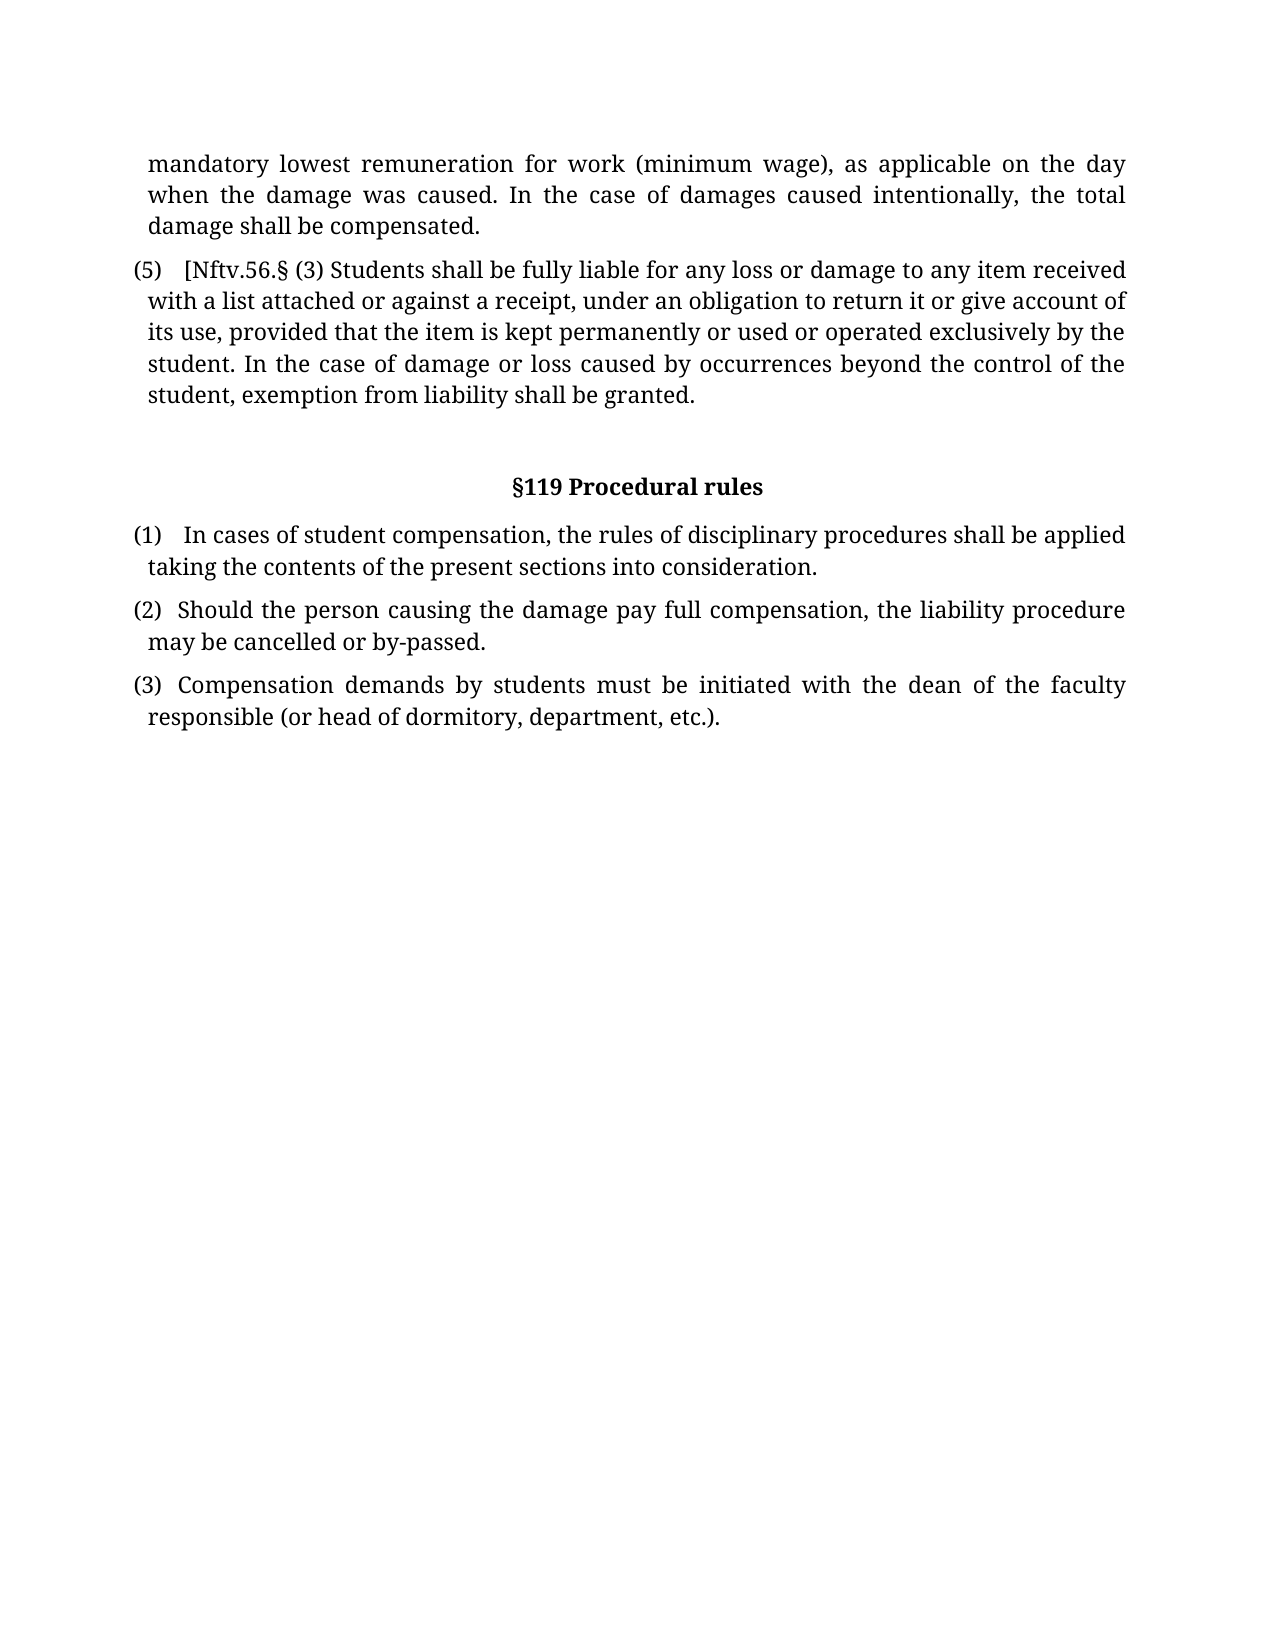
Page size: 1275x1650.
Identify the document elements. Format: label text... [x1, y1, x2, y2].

text §119 Procedural rules [148, 471, 1127, 502]
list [148, 148, 1127, 241]
list Should the person causing the damage pay full compensation, the liability procedure may be cancelled or by-passed. [148, 594, 1127, 657]
list Compensation demands by students must be initiated with the dean of the faculty responsible (or head of dormitory, department, etc.). [148, 669, 1127, 732]
list [Nftv.56.§ (3) Students shall be fully liable for any loss or damage to any item received with a list attached or against a receipt, under an obligation to return it or give account of its use, provided that the item is kept permanently or used or operated exclusively by the student. In the case of damage or loss caused by occurrences beyond the control of the student, exemption from liability shall be granted. [148, 254, 1127, 410]
list In cases of student compensation, the rules of disciplinary procedures shall be applied taking the contents of the present sections into consideration. [148, 519, 1127, 582]
